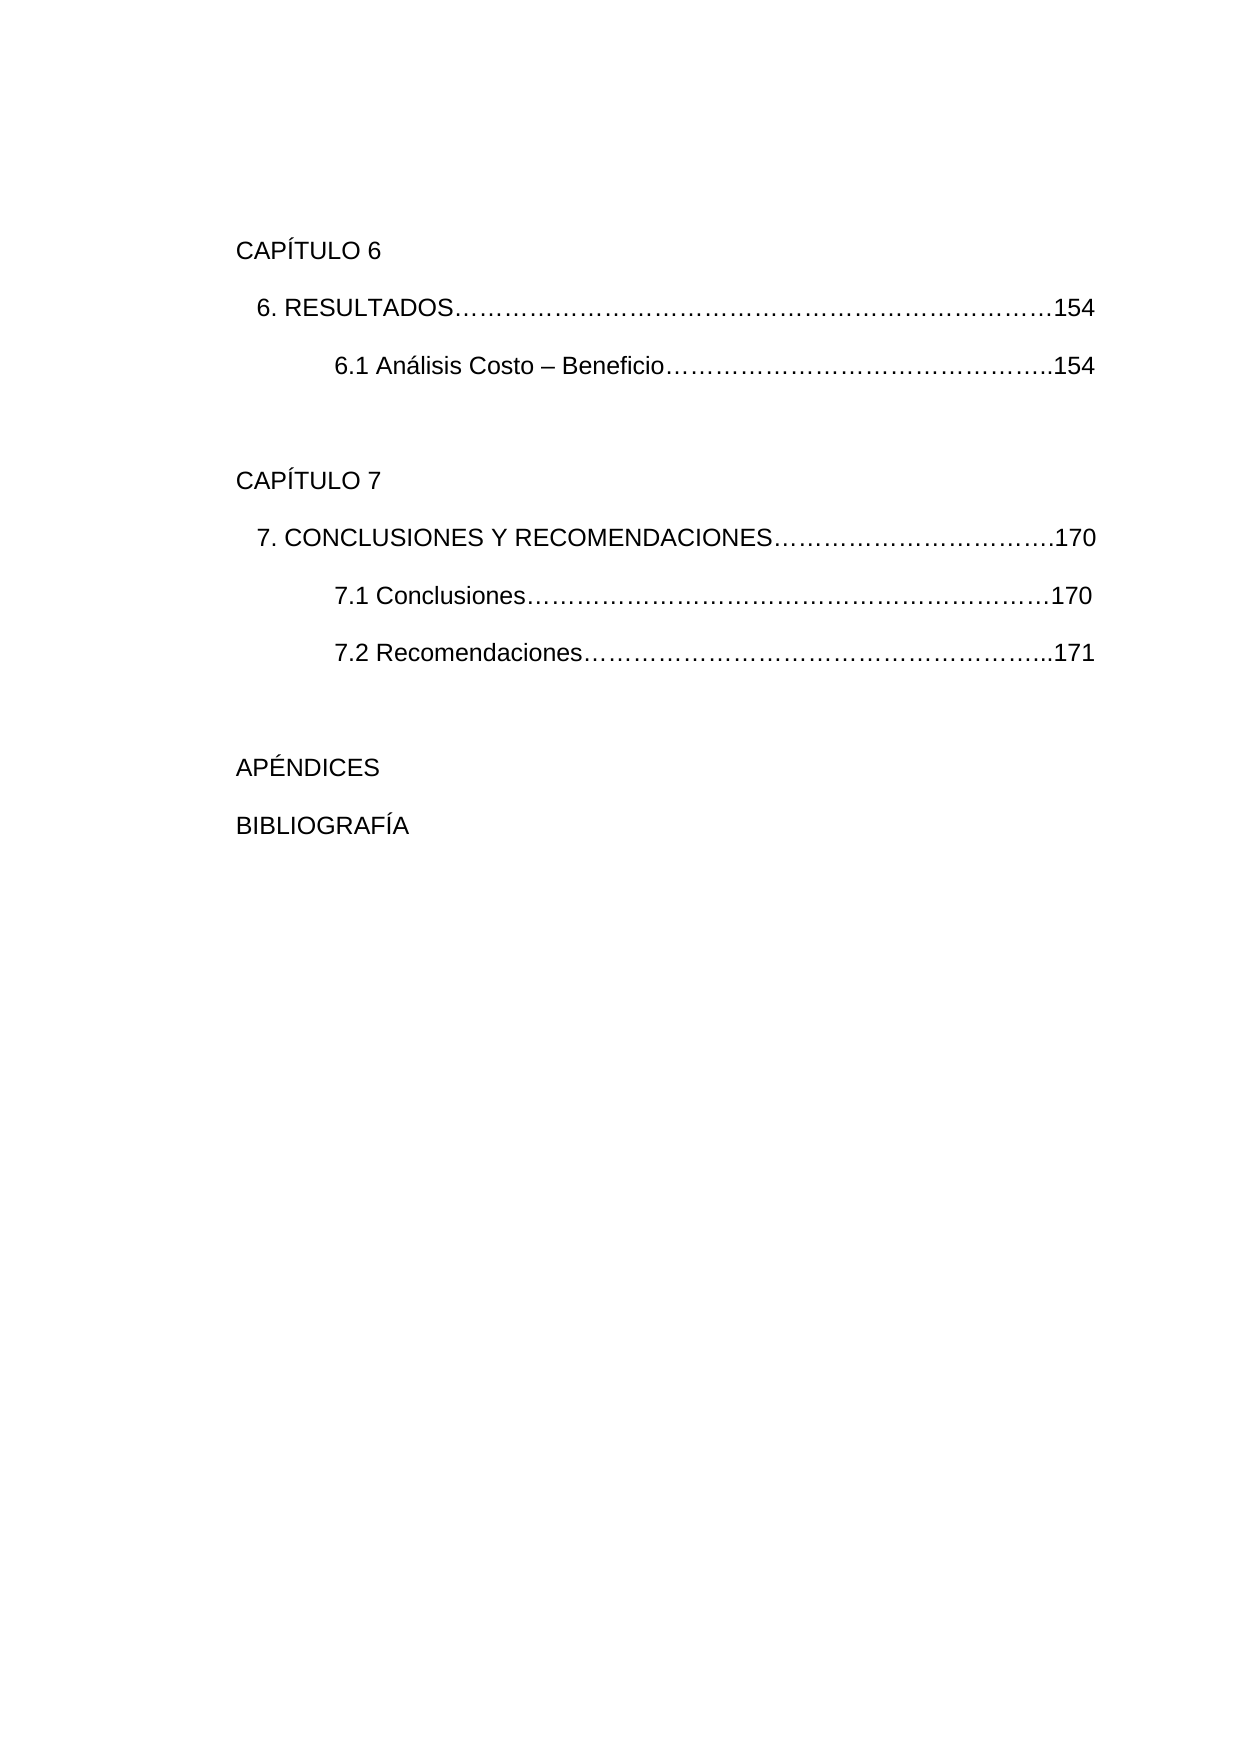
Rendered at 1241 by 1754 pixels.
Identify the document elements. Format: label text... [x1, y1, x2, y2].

text 7.2 Recomendaciones………………………………………………...171 [236, 638, 1098, 667]
text 6.1 Análisis Costo – Beneficio………………………………………..154 [236, 351, 1098, 379]
text CAPÍTULO 6 [236, 236, 1098, 264]
text APÉNDICES [236, 753, 1098, 782]
text 7. CONCLUSIONES Y RECOMENDACIONES…………………………….170 [236, 523, 1098, 552]
text 6. RESULTADOS………………………………………………………………154 [236, 293, 1098, 322]
text BIBLIOGRAFÍA [236, 811, 1098, 839]
text 7.1 Conclusiones………………………………………………………170 [236, 581, 1098, 609]
text CAPÍTULO 7 [236, 466, 1098, 494]
